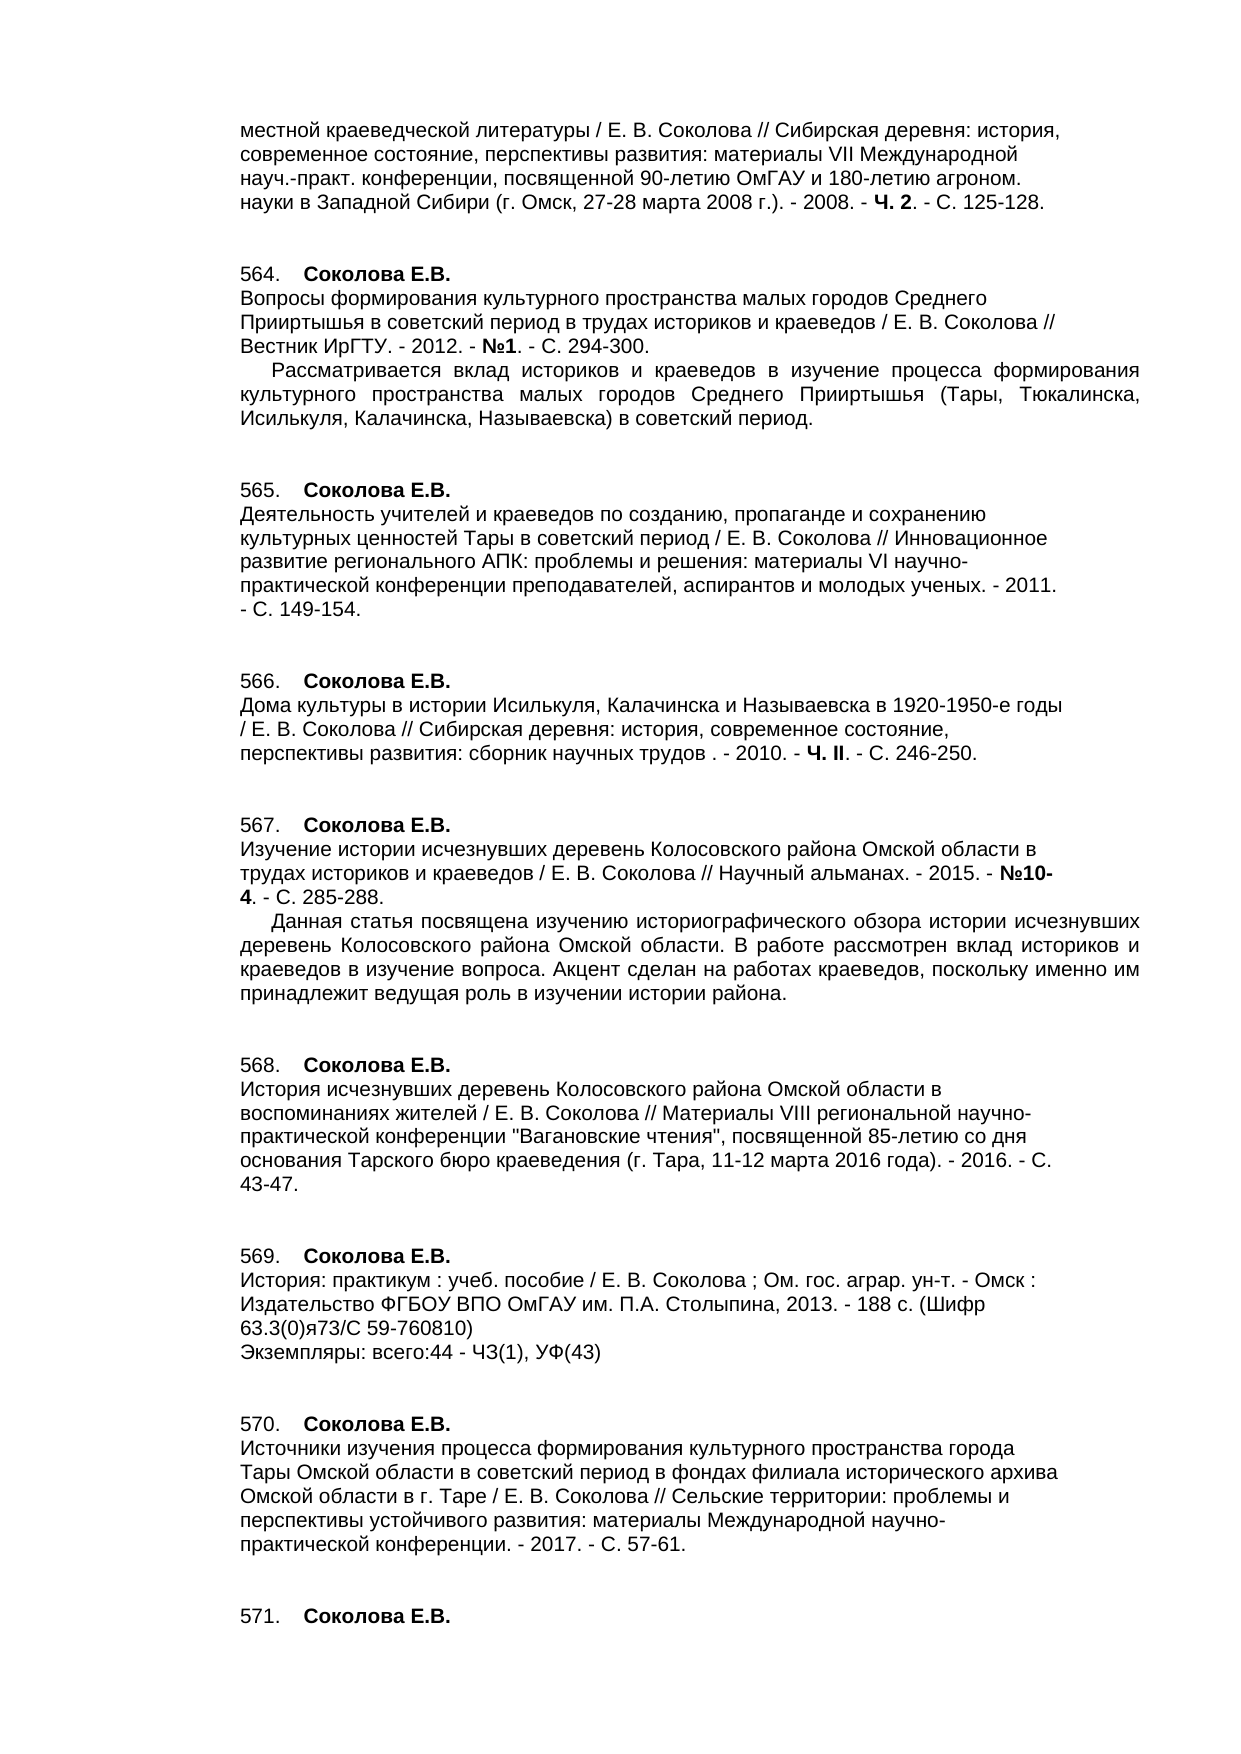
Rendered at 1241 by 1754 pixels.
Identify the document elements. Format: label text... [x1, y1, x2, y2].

text 566. Соколова Е.В. [240, 669, 1068, 693]
text 570. Соколова Е.В. [240, 1412, 1068, 1436]
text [240, 118, 1068, 214]
text Экземпляры: всего:44 - ЧЗ(1), УФ(43) [240, 1340, 1068, 1364]
text История исчезнувших деревень Колосовского района Омской области в воспоминаниях жителей / Е. В. Соколова // Материалы VIII региональной научно-практической конференции "Вагановские чтения", посвященной 85-летию со дня основания Тарского бюро краеведения (г. Тара, 11-12 марта 2016 года). - 2016. - С. 43-47. [240, 1076, 1068, 1196]
text Рассматривается вклад историков и краеведов в изучение процесса формирования культурного пространства малых городов Среднего Прииртышья (Тары, Тюкалинска, Исилькуля, Калачинска, Называевска) в советский период. [240, 358, 1141, 429]
text Данная статья посвящена изучению историографического обзора истории исчезнувших деревень Колосовского района Омской области. В работе рассмотрен вклад историков и краеведов в изучение вопроса. Акцент сделан на работах краеведов, поскольку именно им принадлежит ведущая роль в изучении истории района. [240, 909, 1141, 1004]
text Дома культуры в истории Исилькуля, Калачинска и Называевска в 1920-1950-е годы / Е. В. Соколова // Сибирская деревня: история, современное состояние, перспективы развития: сборник научных трудов . - 2010. - Ч. II. - С. 246-250. [240, 693, 1068, 765]
text 568. Соколова Е.В. [240, 1052, 1068, 1076]
text Вопросы формирования культурного пространства малых городов Среднего Прииртышья в советский период в трудах историков и краеведов / Е. В. Соколова // Вестник ИрГТУ. - 2012. - №1. - С. 294-300. [240, 286, 1068, 358]
text 569. Соколова Е.В. [240, 1244, 1068, 1268]
text История: практикум : учеб. пособие / Е. В. Соколова ; Ом. гос. аграр. ун-т. - Омск : Издательство ФГБОУ ВПО ОмГАУ им. П.А. Столыпина, 2013. - 188 с. (Шифр 63.3(0)я73/С 59-760810) [240, 1268, 1068, 1340]
text Источники изучения процесса формирования культурного пространства города Тары Омской области в советский период в фондах филиала исторического архива Омской области в г. Таре / Е. В. Соколова // Сельские территории: проблемы и перспективы устойчивого развития: материалы Международной научно-практической конференции. - 2017. - С. 57-61. [240, 1436, 1068, 1556]
text 567. Соколова Е.В. [240, 813, 1068, 837]
text 564. Соколова Е.В. [240, 262, 1068, 286]
text 565. Соколова Е.В. [240, 477, 1068, 501]
text Изучение истории исчезнувших деревень Колосовского района Омской области в трудах историков и краеведов / Е. В. Соколова // Научный альманах. - 2015. - №10-4. - С. 285-288. [240, 837, 1068, 909]
text Деятельность учителей и краеведов по созданию, пропаганде и сохранению культурных ценностей Тары в советский период / Е. В. Соколова // Инновационное развитие регионального АПК: проблемы и решения: материалы VI научно-практической конференции преподавателей, аспирантов и молодых ученых. - 2011. - С. 149-154. [240, 501, 1068, 621]
text 571. Соколова Е.В. [240, 1603, 1068, 1627]
